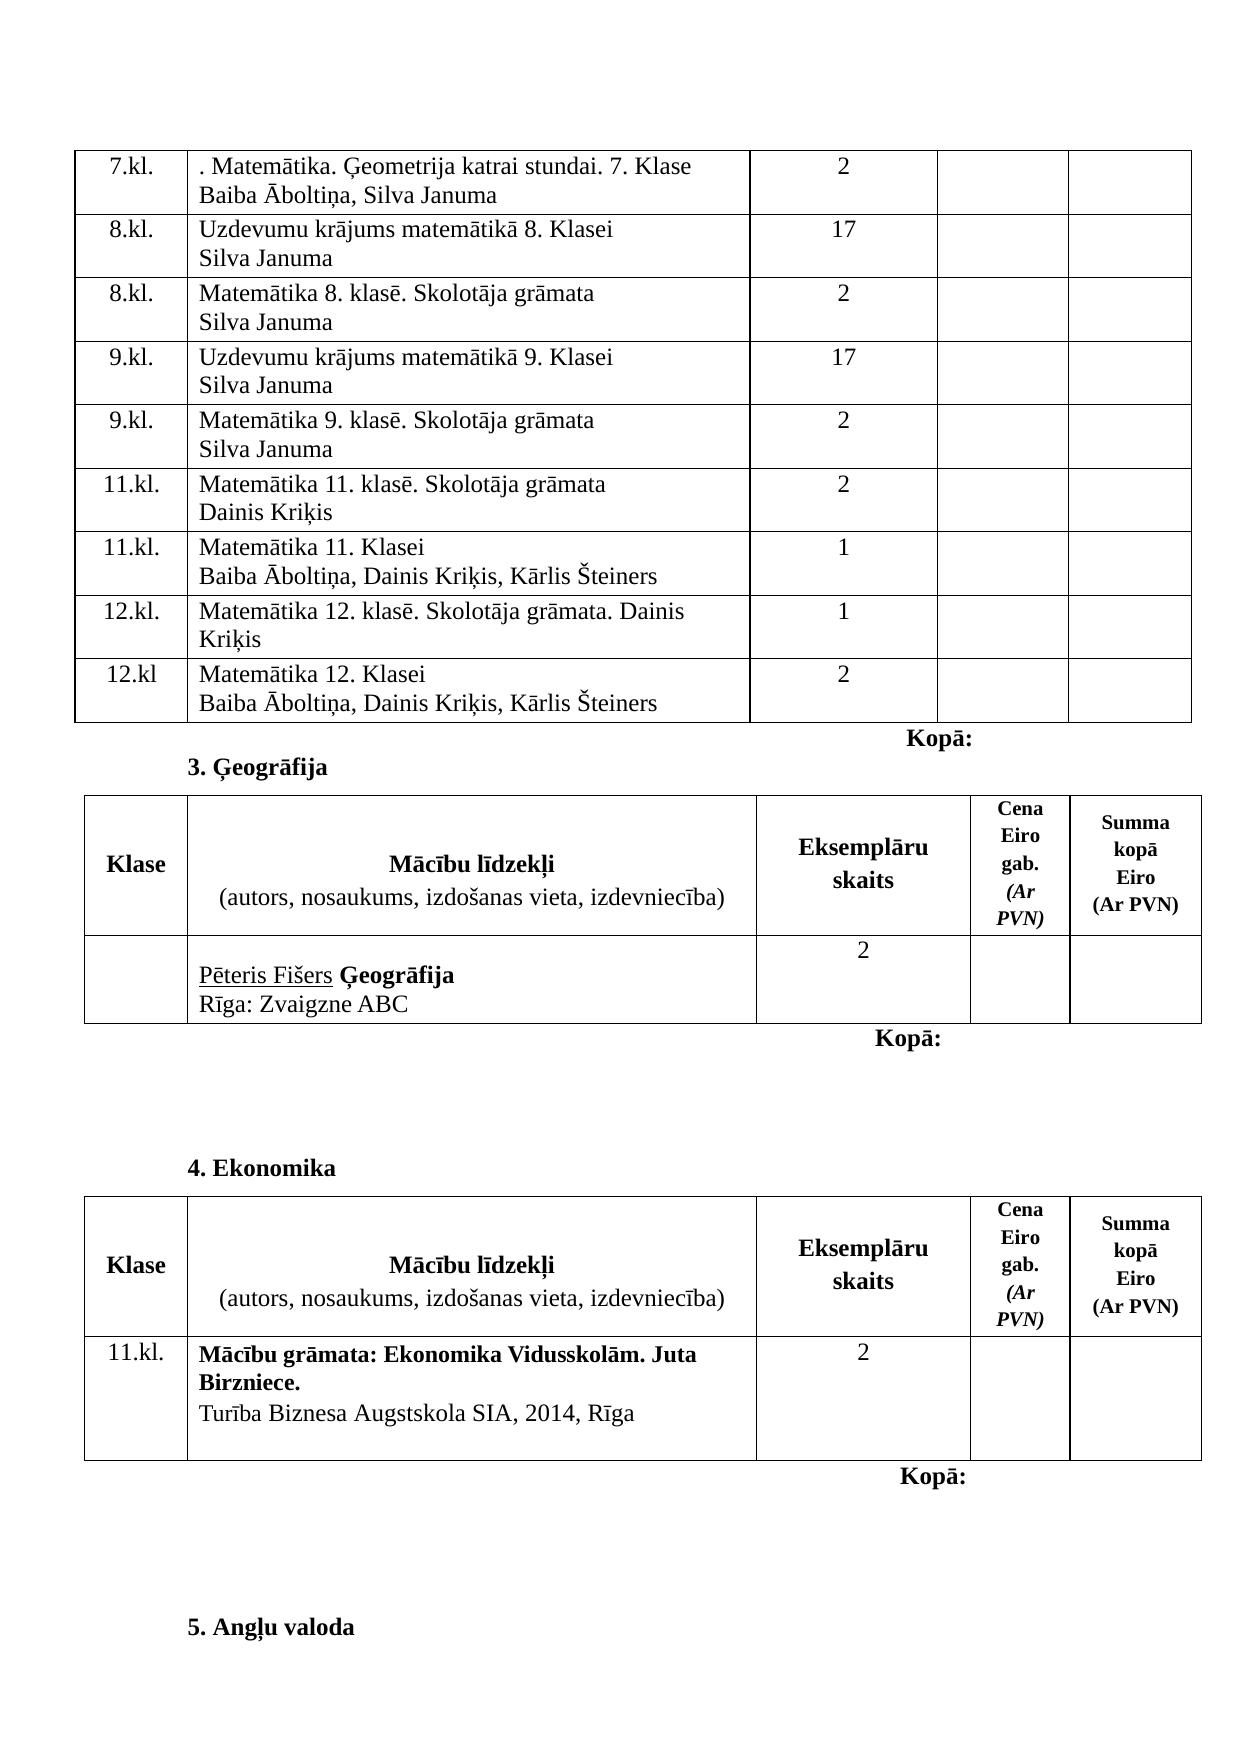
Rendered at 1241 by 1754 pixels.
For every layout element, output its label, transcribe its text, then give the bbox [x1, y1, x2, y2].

table_cell 2 [757, 936, 970, 1022]
text 3. Ģeogrāfija [187, 752, 1053, 780]
table_cell [938, 532, 1068, 595]
text Kopā: [187, 1461, 1053, 1490]
table_cell 17 [751, 342, 937, 404]
table_cell [1069, 659, 1191, 722]
table_cell 7.kl. [76, 151, 187, 213]
text 4. Ekonomika [187, 1153, 1053, 1182]
table_cell [938, 342, 1068, 404]
table_cell 2 [751, 469, 937, 531]
table_cell Matemātika 11. klasē. Skolotāja grāmata Dainis Kriķis [188, 469, 749, 531]
table_cell [938, 405, 1068, 468]
table_cell Matemātika 8. klasē. Skolotāja grāmata Silva Januma [188, 278, 749, 341]
table_cell [938, 151, 1068, 213]
table_cell 11.kl. [76, 469, 187, 531]
table_header Mācību līdzekļi (autors, nosaukums, izdošanas vieta, izdevniecība) [188, 796, 756, 934]
table_cell . Matemātika. Ģeometrija katrai stundai. 7. Klase Baiba Āboltiņa, Silva Januma [188, 151, 749, 213]
table_cell [971, 1337, 1069, 1460]
table_cell [938, 596, 1068, 658]
table_cell [1069, 469, 1191, 531]
table_cell 2 [751, 405, 937, 468]
table_header Summa kopā Eiro (Ar PVN) [1071, 1197, 1201, 1336]
table_cell [938, 469, 1068, 531]
table_header Klase [85, 1197, 187, 1336]
table_cell Mācību grāmata: Ekonomika Vidusskolām. Juta Birzniece. Turība Biznesa Augstskola SIA, 2014, Rīga [188, 1337, 756, 1460]
text Kopā: [187, 723, 1053, 752]
table_cell Uzdevumu krājums matemātikā 8. Klasei Silva Januma [188, 215, 749, 277]
table_cell 9.kl. [76, 405, 187, 468]
table_cell [1071, 936, 1201, 1022]
table_cell Pēteris Fišers Ģeogrāfija Rīga: Zvaigzne ABC [188, 936, 756, 1022]
table_cell [1069, 405, 1191, 468]
table_header Eksemplāru skaits [757, 796, 970, 934]
table_cell [938, 278, 1068, 341]
text Kopā: [187, 1024, 1053, 1052]
table_cell Matemātika 12. Klasei Baiba Āboltiņa, Dainis Kriķis, Kārlis Šteiners [188, 659, 749, 722]
table_cell 8.kl. [76, 215, 187, 277]
table_cell [1071, 1337, 1201, 1460]
table_cell 17 [751, 215, 937, 277]
text 5. Angļu valoda [187, 1612, 1053, 1641]
table_cell 1 [751, 596, 937, 658]
table_cell 11.kl. [76, 532, 187, 595]
table_cell [1069, 596, 1191, 658]
table_cell Matemātika 11. Klasei Baiba Āboltiņa, Dainis Kriķis, Kārlis Šteiners [188, 532, 749, 595]
table_cell 12.kl [76, 659, 187, 722]
table_cell 11.kl. [85, 1337, 187, 1460]
table_cell [1069, 278, 1191, 341]
table_cell 2 [751, 278, 937, 341]
table_cell [1069, 532, 1191, 595]
table_cell [1069, 215, 1191, 277]
table_cell [1069, 342, 1191, 404]
table_header Eksemplāru skaits [757, 1197, 970, 1336]
table_cell [971, 936, 1069, 1022]
table_cell [1069, 151, 1191, 213]
table_header Klase [85, 796, 187, 934]
table_cell 12.kl. [76, 596, 187, 658]
table_cell 8.kl. [76, 278, 187, 341]
table_cell 2 [751, 659, 937, 722]
table_cell Uzdevumu krājums matemātikā 9. Klasei Silva Januma [188, 342, 749, 404]
table_header Mācību līdzekļi (autors, nosaukums, izdošanas vieta, izdevniecība) [188, 1197, 756, 1336]
table_cell Matemātika 9. klasē. Skolotāja grāmata Silva Januma [188, 405, 749, 468]
table_cell [938, 215, 1068, 277]
table_cell 2 [757, 1337, 970, 1460]
table_header Cena Eiro gab. (Ar PVN) [971, 1197, 1069, 1336]
table_cell 9.kl. [76, 342, 187, 404]
table_header Summa kopā Eiro (Ar PVN) [1071, 796, 1201, 934]
table_cell 2 [751, 151, 937, 213]
table_cell Matemātika 12. klasē. Skolotāja grāmata. Dainis Kriķis [188, 596, 749, 658]
table_header Cena Eiro gab. (Ar PVN) [971, 796, 1069, 934]
table_cell [938, 659, 1068, 722]
table_cell 1 [751, 532, 937, 595]
table_cell [85, 936, 187, 1022]
